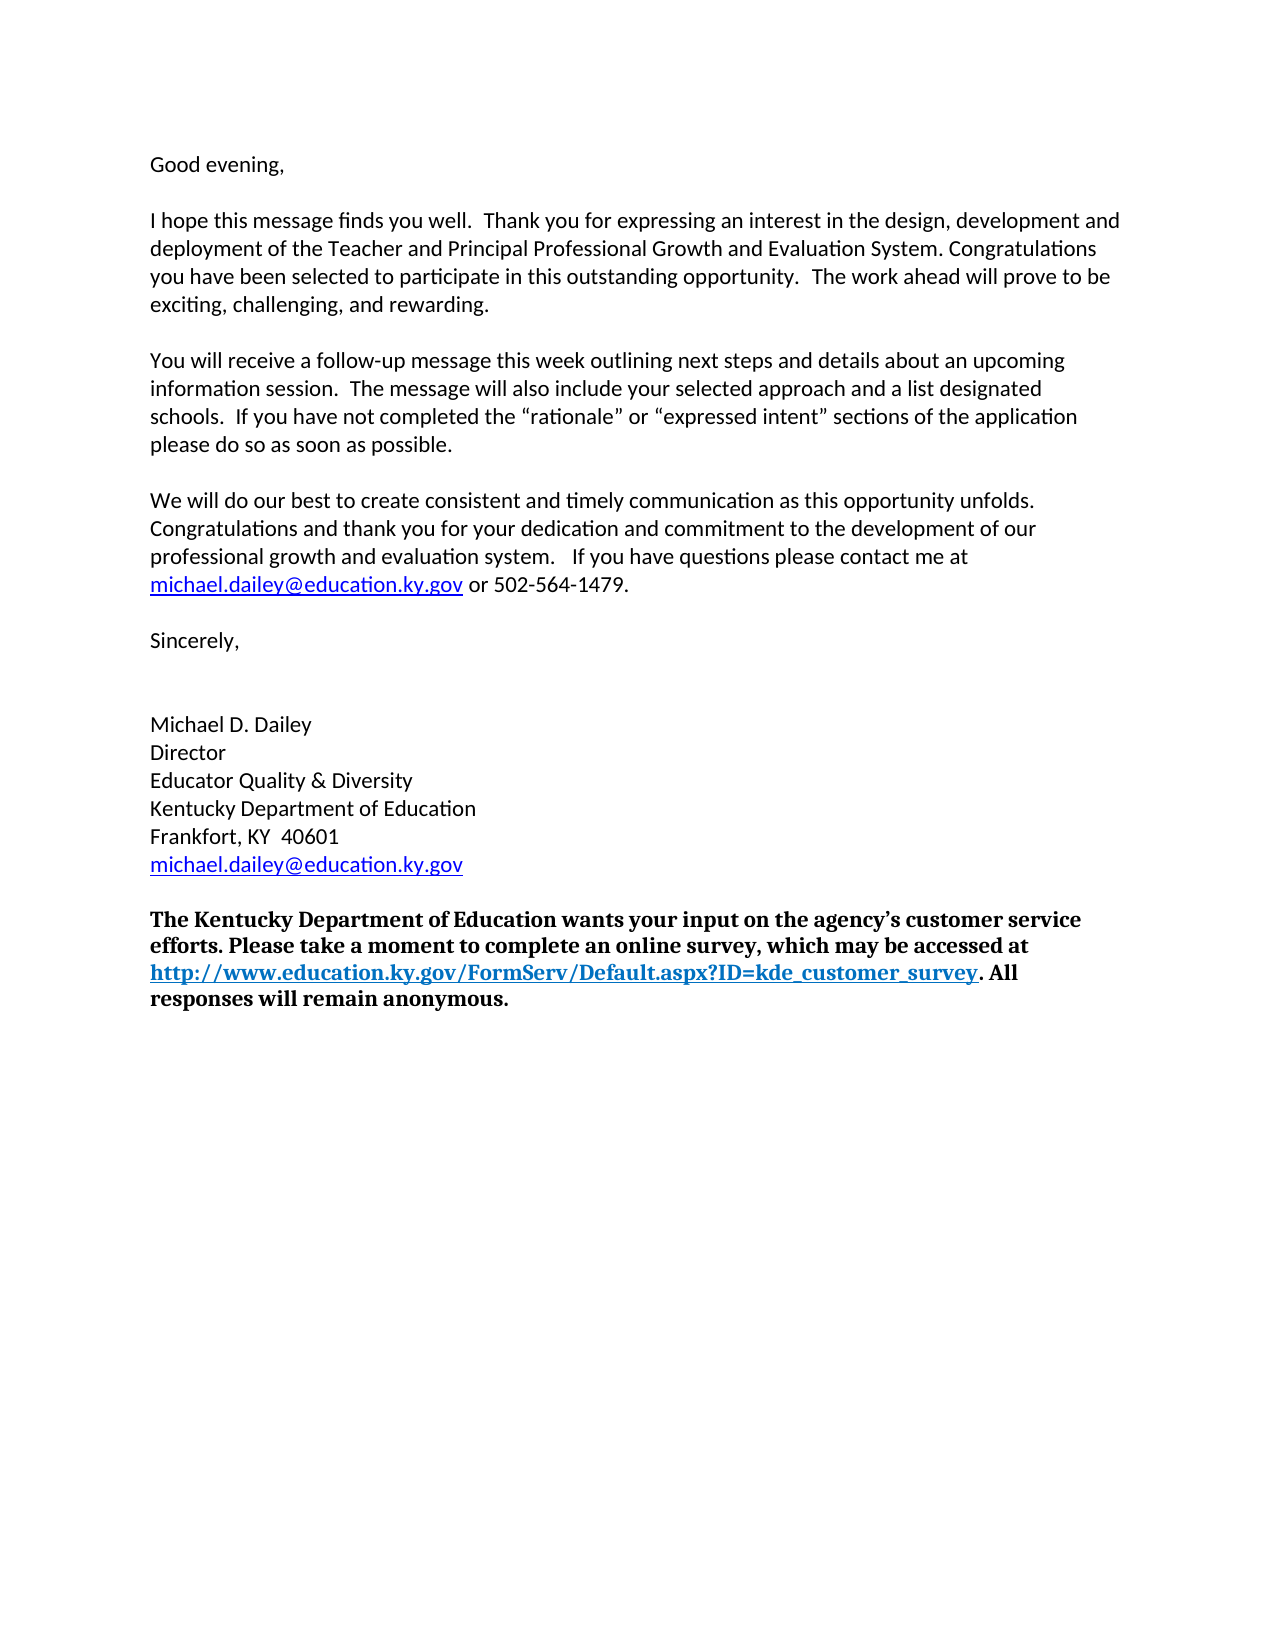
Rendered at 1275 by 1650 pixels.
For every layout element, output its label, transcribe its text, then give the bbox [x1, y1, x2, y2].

text Frankfort, KY 40601 [150, 822, 1125, 851]
text Kentucky Department of Education [150, 794, 1125, 822]
text You will receive a follow-up message this week outlining next steps and details about an upcoming information session. The message will also include your selected approach and a list designated schools. If you have not completed the “rationale” or “expressed intent” sections of the application please do so as soon as possible. [150, 346, 1125, 458]
text The Kentucky Department of Education wants your input on the agency’s customer service efforts. Please take a moment to complete an online survey, which may be accessed at http://www.education.ky.gov/FormServ/Default.aspx?ID=kde_customer_survey. All responses will remain anonymous. [150, 907, 1125, 1012]
text Michael D. Dailey [150, 710, 1125, 738]
text Director [150, 738, 1125, 766]
text Sincerely, [150, 626, 1125, 654]
text michael.dailey@education.ky.gov [150, 851, 1125, 878]
text We will do our best to create consistent and timely communication as this opportunity unfolds. Congratulations and thank you for your dedication and commitment to the development of our professional growth and evaluation system. If you have questions please contact me at michael.dailey@education.ky.gov or 502-564-1479. [150, 486, 1125, 598]
text Educator Quality & Diversity [150, 766, 1125, 794]
text I hope this message finds you well. Thank you for expressing an interest in the design, development and deployment of the Teacher and Principal Professional Growth and Evaluation System. Congratulations you have been selected to participate in this outstanding opportunity. The work ahead will prove to be exciting, challenging, and rewarding. [150, 206, 1125, 318]
text Good evening, [150, 150, 1125, 178]
